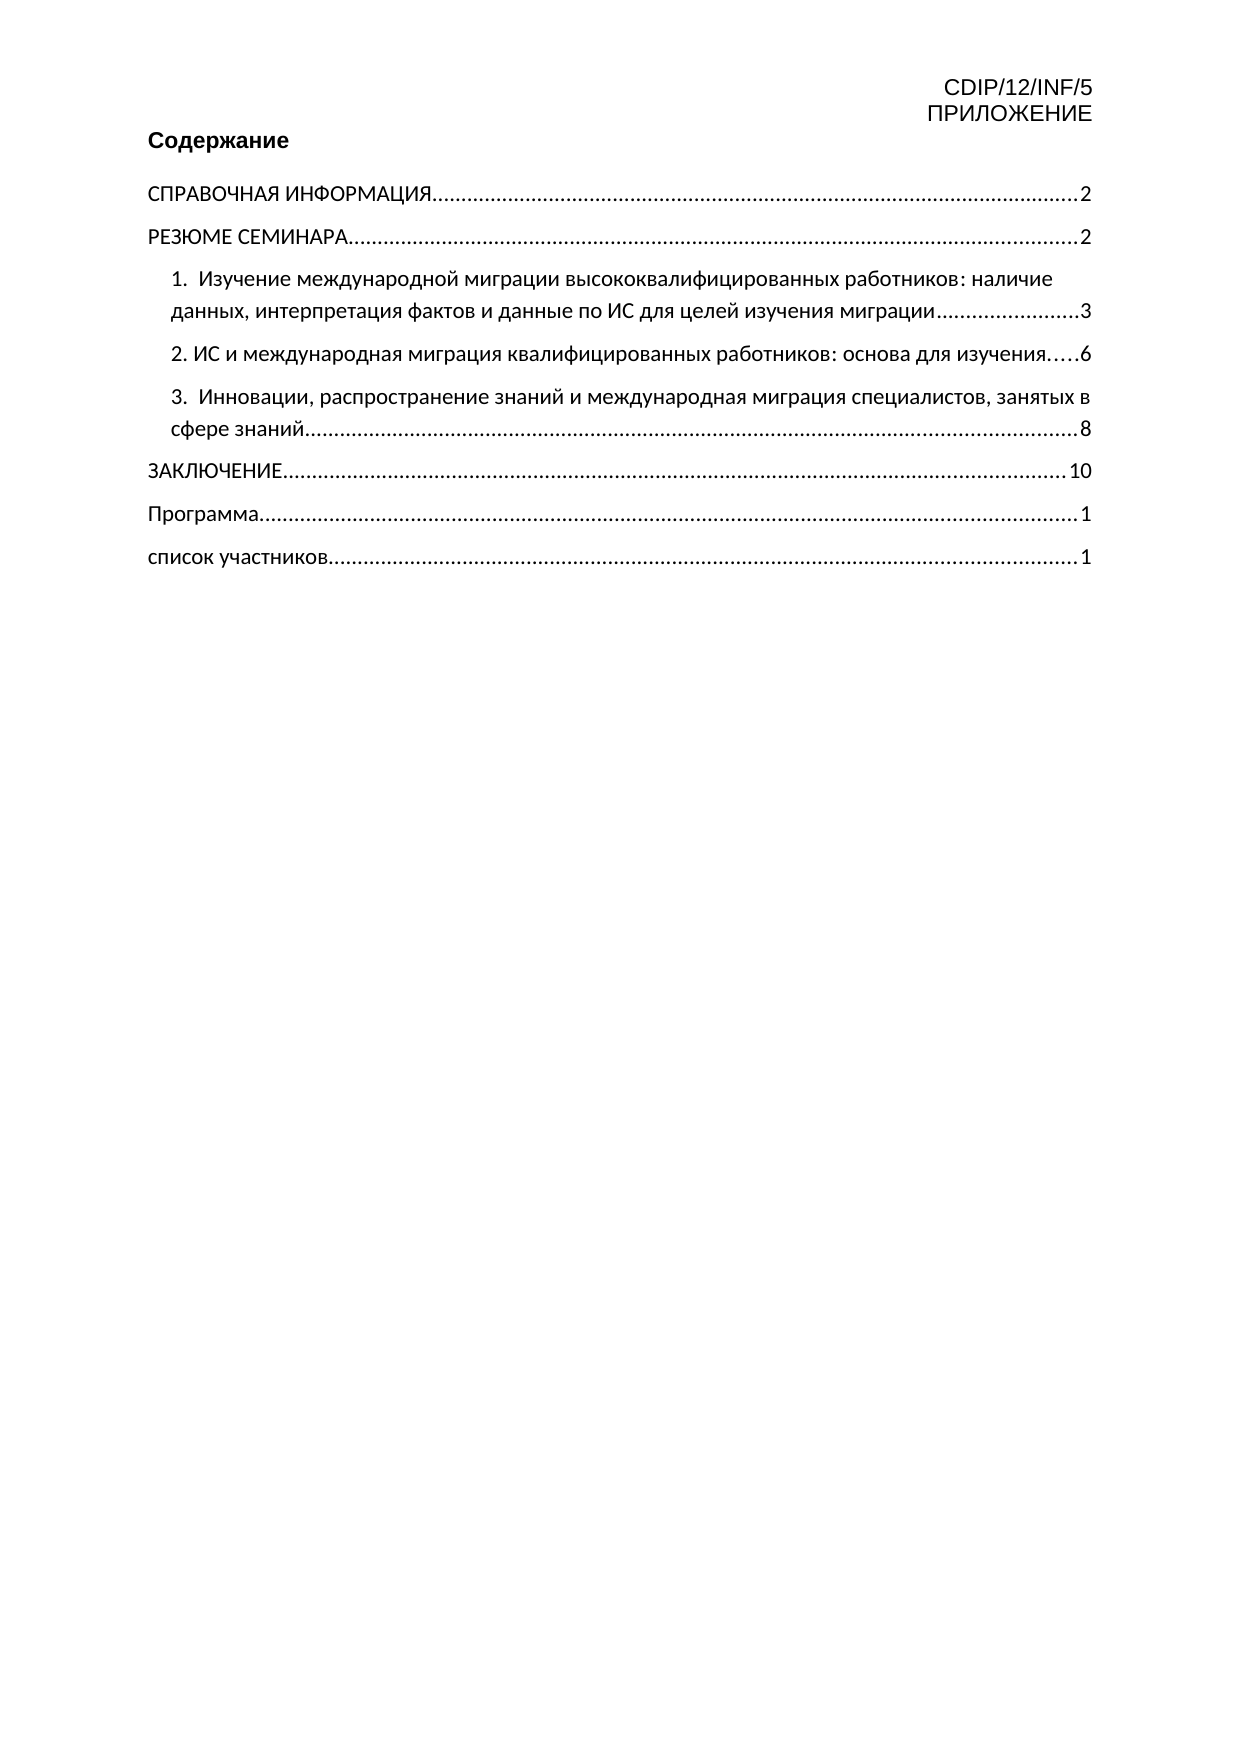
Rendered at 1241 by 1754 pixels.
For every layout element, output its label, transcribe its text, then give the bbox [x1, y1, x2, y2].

text ЗАКЛЮЧЕНИЕ 10 [148, 457, 1093, 485]
text список участников 1 [148, 542, 1093, 570]
text 2. ИС и международная миграция квалифицированных работников: основа для изучения 6 [171, 339, 1093, 367]
text 1. Изучение международной миграции высококвалифицированных работников: наличие данных, интерпретация фактов и данные по ИС для целей изучения миграции 3 [171, 264, 1093, 325]
text СПРАВОЧНАЯ ИНФОРМАЦИЯ 2 [148, 179, 1093, 207]
text РЕЗЮМЕ СЕМИНАРА 2 [148, 222, 1093, 250]
text Программа 1 [148, 499, 1093, 527]
text Содержание [148, 127, 1093, 153]
text 3. Инновации, распространение знаний и международная миграция специалистов, занятых в сфере знаний 8 [171, 382, 1093, 442]
